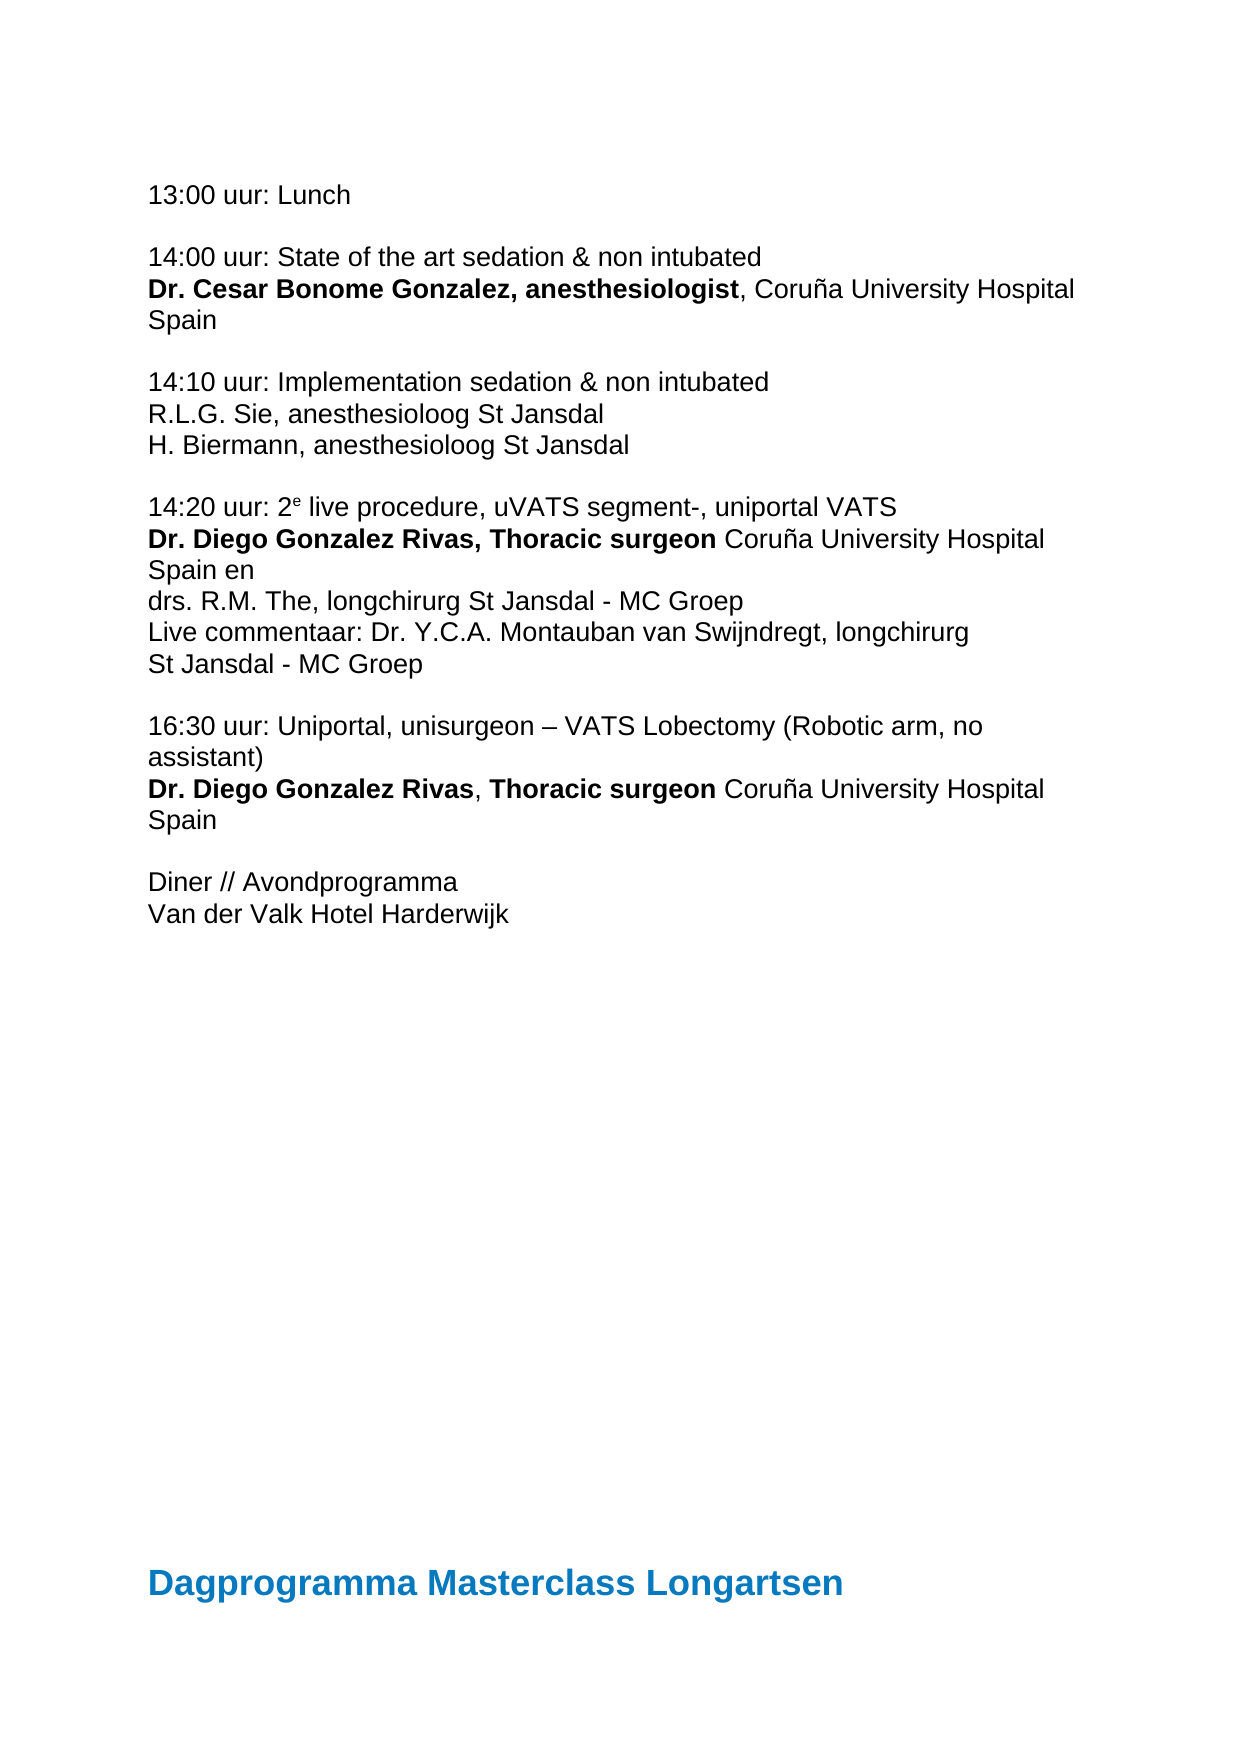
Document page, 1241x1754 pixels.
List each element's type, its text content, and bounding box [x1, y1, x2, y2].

text 13:00 uur: Lunch [148, 179, 1093, 210]
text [148, 273, 1093, 304]
text 16:30 uur: Uniportal, unisurgeon – VATS Lobectomy (Robotic arm, no assistant) [148, 710, 1093, 773]
text Dagprogramma Masterclass Longartsen [148, 1561, 1093, 1603]
text 14:00 uur: State of the art sedation & non intubated [148, 241, 1093, 273]
text Live commentaar: Dr. Y.C.A. Montauban van Swijndregt, longchirurg [148, 616, 1093, 648]
text R.L.G. Sie, anesthesioloog St Jansdal [148, 398, 1093, 429]
text St Jansdal - MC Groep [148, 648, 1093, 679]
text H. Biermann, anesthesioloog St Jansdal [148, 429, 1093, 460]
text 14:20 uur: 2e live procedure, uVATS segment-, uniportal VATS [148, 491, 1093, 523]
text Diner // Avondprogramma [148, 835, 1093, 898]
text drs. R.M. The, longchirurg St Jansdal - MC Groep [148, 585, 1093, 616]
text Dr. Diego Gonzalez Rivas, Thoracic surgeon Coruña University Hospital Spain en [148, 523, 1093, 585]
text 14:10 uur: Implementation sedation & non intubated [148, 366, 1093, 398]
text Van der Valk Hotel Harderwijk [148, 898, 1093, 929]
text Dr. Diego Gonzalez Rivas, Thoracic surgeon Coruña University Hospital Spain [148, 773, 1093, 835]
text Spain [148, 304, 1093, 335]
